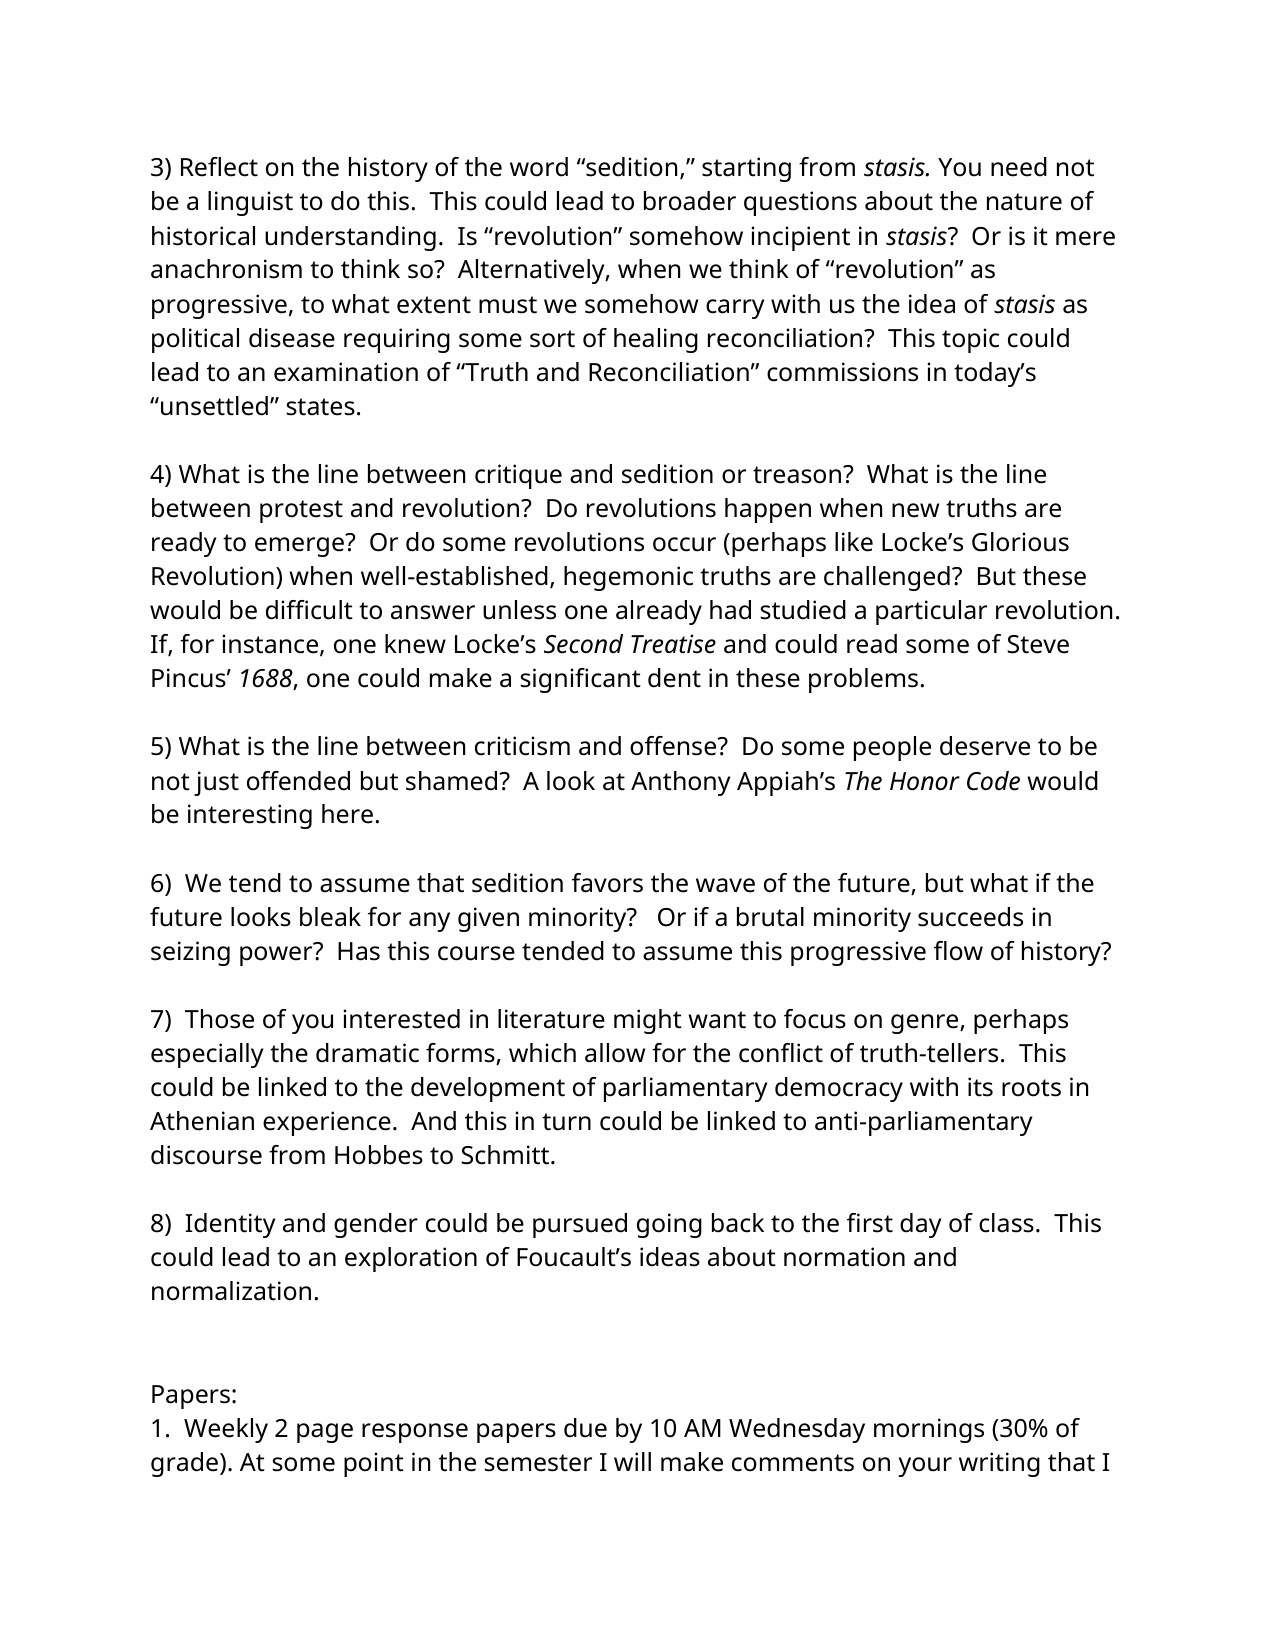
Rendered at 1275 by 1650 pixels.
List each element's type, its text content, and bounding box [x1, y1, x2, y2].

text 4) What is the line between critique and sedition or treason? What is the line between protest and revolution? Do revolutions happen when new truths are ready to emerge? Or do some revolutions occur (perhaps like Locke’s Glorious Revolution) when well-established, hegemonic truths are challenged? But these would be difficult to answer unless one already had studied a particular revolution. If, for instance, one knew Locke’s Second Treatise and could read some of Steve Pincus’ 1688, one could make a significant dent in these problems. [150, 457, 1125, 695]
text 6) We tend to assume that sedition favors the wave of the future, but what if the future looks bleak for any given minority? Or if a brutal minority succeeds in seizing power? Has this course tended to assume this progressive flow of history? [150, 865, 1125, 967]
text Papers: [150, 1376, 1125, 1410]
text 7) Those of you interested in literature might want to focus on genre, perhaps especially the dramatic forms, which allow for the conflict of truth-tellers. This could be linked to the development of parliamentary democracy with its roots in Athenian experience. And this in turn could be linked to anti-parliamentary discourse from Hobbes to Schmitt. [150, 1002, 1125, 1172]
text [150, 1410, 1125, 1478]
text 8) Identity and gender could be pursued going back to the first day of class. This could lead to an exploration of Foucault’s ideas about normation and normalization. [150, 1206, 1125, 1308]
text 3) Reflect on the history of the word “sedition,” starting from stasis. You need not be a linguist to do this. This could lead to broader questions about the nature of historical understanding. Is “revolution” somehow incipient in stasis? Or is it mere anachronism to think so? Alternatively, when we think of “revolution” as progressive, to what extent must we somehow carry with us the idea of stasis as political disease requiring some sort of healing reconciliation? This topic could lead to an examination of “Truth and Reconciliation” commissions in today’s “unsettled” states. [150, 150, 1125, 422]
text 5) What is the line between criticism and offense? Do some people deserve to be not just offended but shamed? A look at Anthony Appiah’s The Honor Code would be interesting here. [150, 729, 1125, 831]
